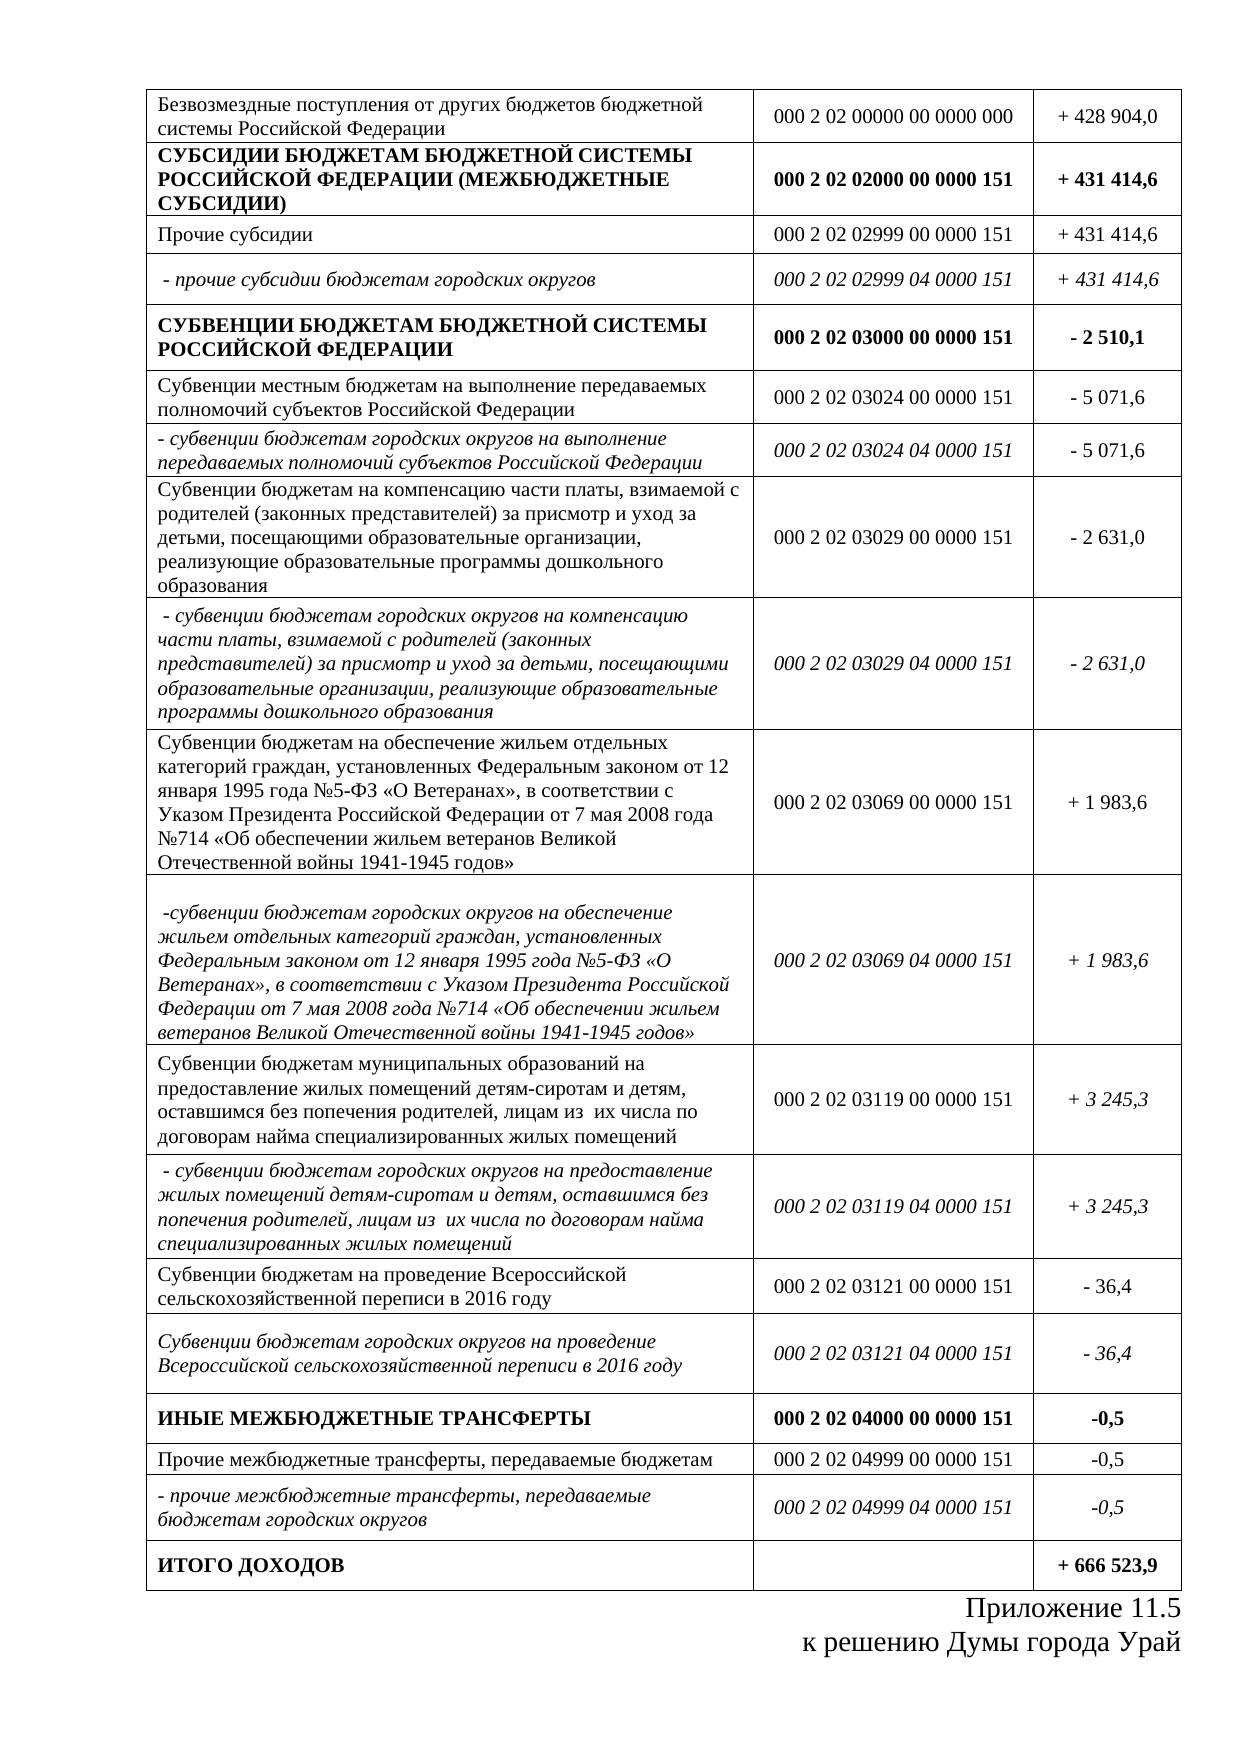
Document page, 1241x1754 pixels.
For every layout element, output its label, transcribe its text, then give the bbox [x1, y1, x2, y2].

table_cell - 2 631,0 [1034, 598, 1181, 728]
table_cell + 1 983,6 [1034, 730, 1181, 874]
table_cell 000 2 02 03119 04 0000 151 [754, 1155, 1033, 1258]
table_cell - субвенции бюджетам городских округов на компенсацию части платы, взимаемой с родителей (законных представителей) за присмотр и уход за детьми, посещающими образовательные организации, реализующие образовательные программы дошкольного образования [147, 598, 753, 728]
table_cell Субвенции бюджетам на обеспечение жильем отдельных категорий граждан, установленных Федеральным законом от 12 января 1995 года №5-ФЗ «О Ветеранах», в соответствии с Указом Президента Российской Федерации от 7 мая 2008 года №714 «Об обеспечении жильем ветеранов Великой Отечественной войны 1941-1945 годов» [147, 730, 753, 874]
table_cell - 2 510,1 [1034, 305, 1181, 370]
table_cell СУБВЕНЦИИ БЮДЖЕТАМ БЮДЖЕТНОЙ СИСТЕМЫ РОССИЙСКОЙ ФЕДЕРАЦИИ [147, 305, 753, 370]
table_cell + 3 245,3 [1034, 1155, 1181, 1258]
text к решению Думы города Урай [148, 1624, 1181, 1658]
table_cell 000 2 02 03029 00 0000 151 [754, 477, 1033, 597]
table_cell - субвенции бюджетам городских округов на выполнение передаваемых полномочий субъектов Российской Федерации [147, 424, 753, 476]
table_cell 000 2 02 02999 00 0000 151 [754, 216, 1033, 252]
table_cell 000 2 02 03024 04 0000 151 [754, 424, 1033, 476]
table_cell 000 2 02 03069 00 0000 151 [754, 730, 1033, 874]
table_cell Прочие субсидии [147, 216, 753, 252]
table_cell 000 2 02 02000 00 0000 151 [754, 143, 1033, 215]
table_cell + 431 414,6 [1034, 216, 1181, 252]
table_cell 000 2 02 04000 00 0000 151 [754, 1394, 1033, 1443]
table_cell 000 2 02 02999 04 0000 151 [754, 254, 1033, 304]
table_cell ИНЫЕ МЕЖБЮДЖЕТНЫЕ ТРАНСФЕРТЫ [147, 1394, 753, 1443]
table_cell Субвенции бюджетам муниципальных образований на предоставление жилых помещений детям-сиротам и детям, оставшимся без попечения родителей, лицам из их числа по договорам найма специализированных жилых помещений [147, 1045, 753, 1154]
table_cell - субвенции бюджетам городских округов на предоставление жилых помещений детям-сиротам и детям, оставшимся без попечения родителей, лицам из их числа по договорам найма специализированных жилых помещений [147, 1155, 753, 1258]
table_cell -0,5 [1034, 1475, 1181, 1539]
table_cell 000 2 02 00000 00 0000 000 [754, 90, 1033, 142]
table_cell 000 2 02 03029 04 0000 151 [754, 598, 1033, 728]
table_cell + 666 523,9 [1034, 1541, 1181, 1589]
table_cell - 36,4 [1034, 1259, 1181, 1313]
table_cell ИТОГО ДОХОДОВ [147, 1541, 753, 1589]
table_cell -0,5 [1034, 1394, 1181, 1443]
table_cell Субвенции местным бюджетам на выполнение передаваемых полномочий субъектов Российской Федерации [147, 371, 753, 423]
table_cell 000 2 02 03024 00 0000 151 [754, 371, 1033, 423]
table_cell Субвенции бюджетам на проведение Всероссийской сельскохозяйственной переписи в 2016 году [147, 1259, 753, 1313]
table_cell Субвенции бюджетам на компенсацию части платы, взимаемой с родителей (законных представителей) за присмотр и уход за детьми, посещающими образовательные организации, реализующие образовательные программы дошкольного образования [147, 477, 753, 597]
table_cell - 5 071,6 [1034, 424, 1181, 476]
table_cell Безвозмездные поступления от других бюджетов бюджетной системы Российской Федерации [147, 90, 753, 142]
table_cell + 431 414,6 [1034, 254, 1181, 304]
table_cell -0,5 [1034, 1444, 1181, 1474]
table_cell СУБСИДИИ БЮДЖЕТАМ БЮДЖЕТНОЙ СИСТЕМЫ РОССИЙСКОЙ ФЕДЕРАЦИИ (МЕЖБЮДЖЕТНЫЕ СУБСИДИИ) [147, 143, 753, 215]
table_cell - 36,4 [1034, 1314, 1181, 1393]
table_cell Субвенции бюджетам городских округов на проведение Всероссийской сельскохозяйственной переписи в 2016 году [147, 1314, 753, 1393]
table_cell -субвенции бюджетам городских округов на обеспечение жильем отдельных категорий граждан, установленных Федеральным законом от 12 января 1995 года №5-ФЗ «О Ветеранах», в соответствии с Указом Президента Российской Федерации от 7 мая 2008 года №714 «Об обеспечении жильем ветеранов Великой Отечественной войны 1941-1945 годов» [147, 875, 753, 1044]
table_cell Прочие межбюджетные трансферты, передаваемые бюджетам [147, 1444, 753, 1474]
table_cell 000 2 02 03121 04 0000 151 [754, 1314, 1033, 1393]
table_cell - прочие субсидии бюджетам городских округов [147, 254, 753, 304]
table_cell + 428 904,0 [1034, 90, 1181, 142]
table_cell 000 2 02 03121 00 0000 151 [754, 1259, 1033, 1313]
table_cell - 2 631,0 [1034, 477, 1181, 597]
table_cell - 5 071,6 [1034, 371, 1181, 423]
table_cell - прочие межбюджетные трансферты, передаваемые бюджетам городских округов [147, 1475, 753, 1539]
table_cell 000 2 02 03000 00 0000 151 [754, 305, 1033, 370]
table_cell + 3 245,3 [1034, 1045, 1181, 1154]
table_cell 000 2 02 04999 04 0000 151 [754, 1475, 1033, 1539]
text Приложение 11.5 [148, 1591, 1181, 1624]
table_cell 000 2 02 03069 04 0000 151 [754, 875, 1033, 1044]
table_cell 000 2 02 03119 00 0000 151 [754, 1045, 1033, 1154]
table_cell + 431 414,6 [1034, 143, 1181, 215]
table_cell 000 2 02 04999 00 0000 151 [754, 1444, 1033, 1474]
table_cell [754, 1541, 1033, 1589]
table_cell + 1 983,6 [1034, 875, 1181, 1044]
